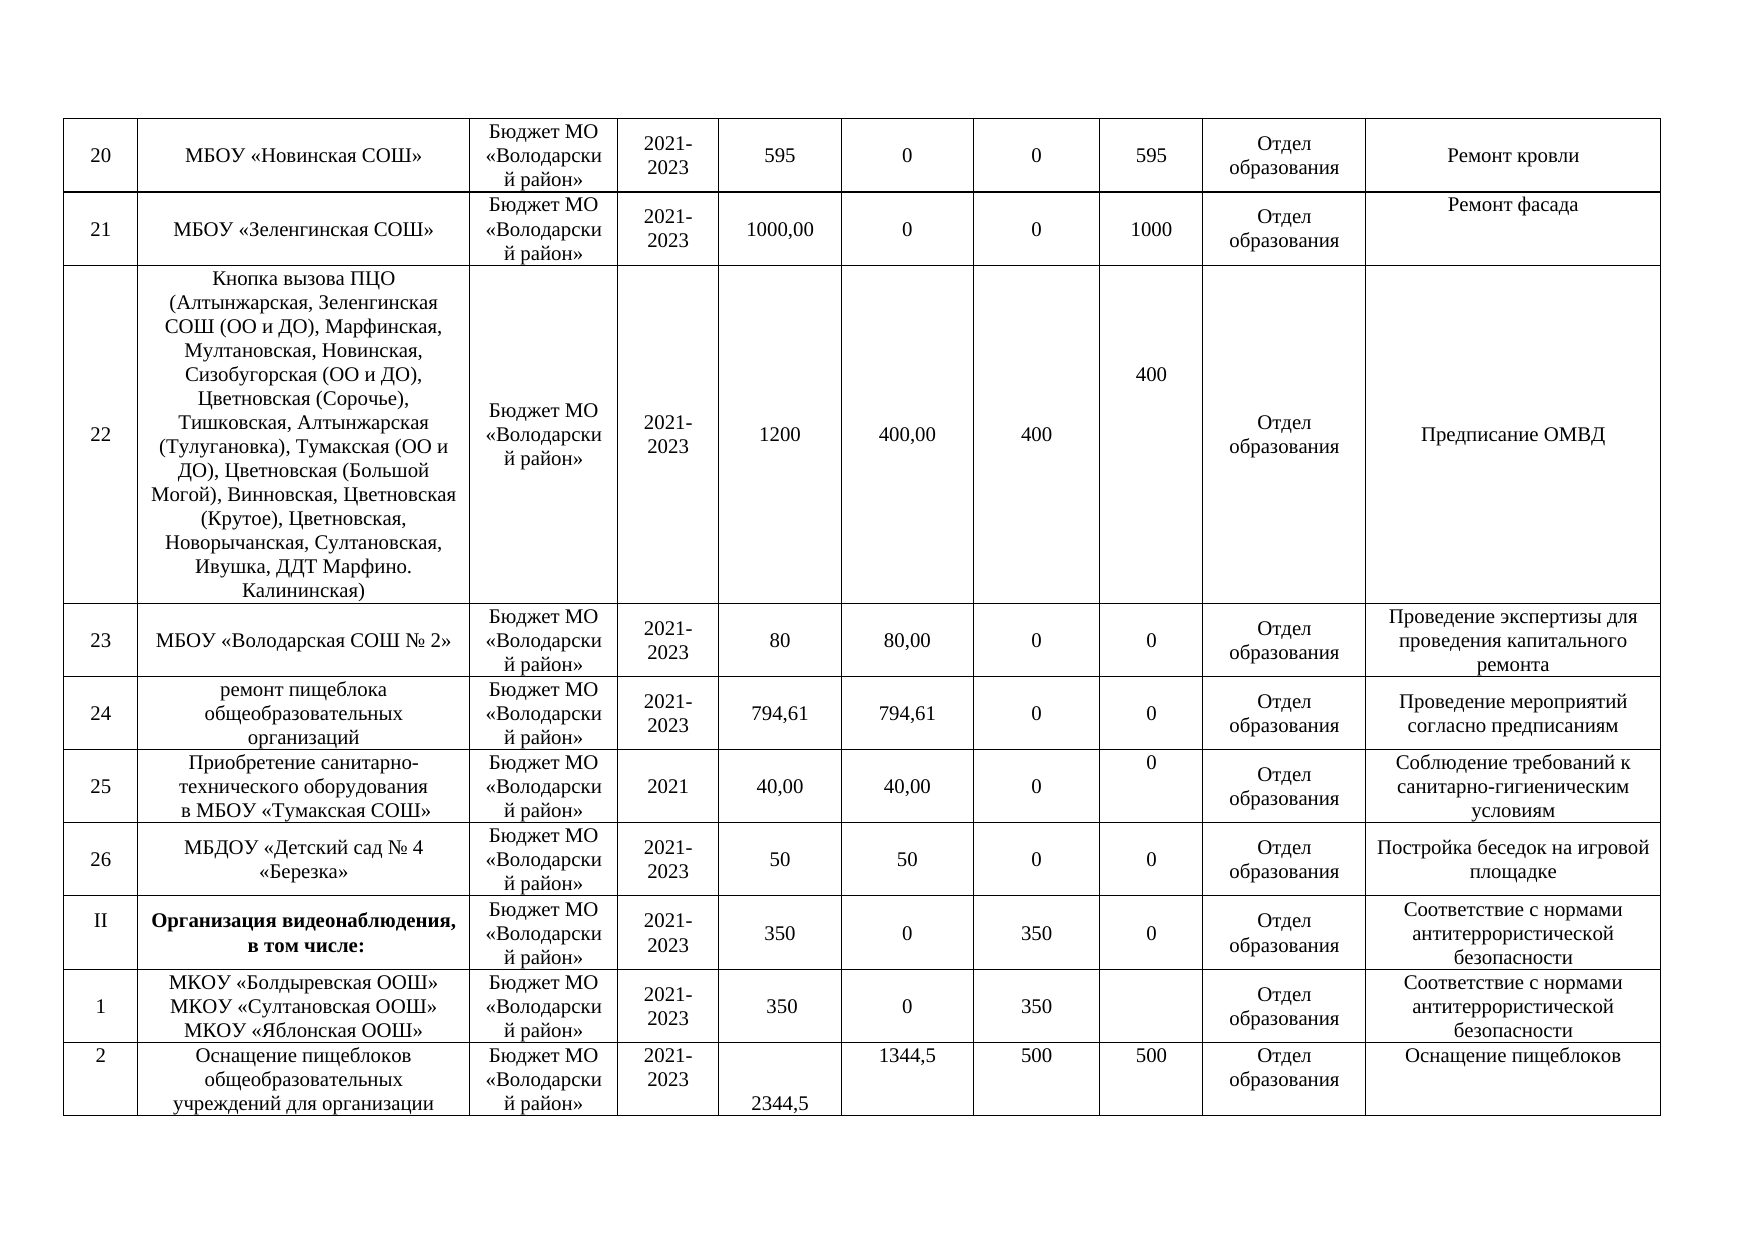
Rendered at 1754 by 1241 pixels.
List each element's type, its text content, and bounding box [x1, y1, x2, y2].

table_cell Отдел образования [1203, 266, 1365, 602]
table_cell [470, 1043, 617, 1115]
table_cell 0 [974, 119, 1099, 191]
table_cell 40,00 [842, 750, 973, 822]
table_cell 0 [842, 896, 973, 969]
table_cell 794,61 [842, 677, 973, 749]
table_cell 400 [1100, 266, 1202, 602]
table_cell Отдел образования [1203, 119, 1365, 191]
table_cell Предписание ОМВД [1366, 266, 1660, 602]
table_cell Проведение экспертизы для проведения капитального ремонта [1366, 604, 1660, 676]
table_cell 0 [1100, 677, 1202, 749]
table_cell 0 [974, 193, 1099, 264]
table_cell 2021 [618, 750, 718, 822]
table_cell [1100, 970, 1202, 1042]
table_cell 25 [64, 750, 137, 822]
table_cell 400 [974, 266, 1099, 602]
table_cell Соблюдение требований к санитарно-гигиеническим условиям [1366, 750, 1660, 822]
table_cell Бюджет МО «Володарский район» [470, 970, 617, 1042]
table_cell 40,00 [719, 750, 841, 822]
table_cell 80,00 [842, 604, 973, 676]
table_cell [470, 119, 617, 191]
table_cell Бюджет МО «Володарский район» [470, 677, 617, 749]
table_cell Соответствие с нормами антитеррористической безопасности [1366, 970, 1660, 1042]
table_cell Соответствие с нормами антитеррористической безопасности [1366, 896, 1660, 969]
table_cell 400,00 [842, 266, 973, 602]
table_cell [138, 1043, 469, 1115]
table_cell 350 [719, 896, 841, 969]
table_cell 2344,5 [719, 1043, 841, 1115]
table_cell ремонт пищеблока общеобразовательных организаций [138, 677, 469, 749]
table_cell 0 [1100, 604, 1202, 676]
table_cell Отдел образования [1203, 750, 1365, 822]
table_cell Отдел образования [1203, 970, 1365, 1042]
table_cell 1344,5 [842, 1043, 973, 1115]
table_cell 21 [64, 193, 137, 264]
table_cell 23 [64, 604, 137, 676]
table_cell 0 [1100, 896, 1202, 969]
table_cell 1000,00 [719, 193, 841, 264]
table_cell Отдел образования [1203, 677, 1365, 749]
table_cell Отдел образования [1203, 896, 1365, 969]
table_cell 80 [719, 604, 841, 676]
table_cell 0 [974, 604, 1099, 676]
table_cell 2021-2023 [618, 970, 718, 1042]
table_cell 2021-2023 [618, 604, 718, 676]
table_cell 1200 [719, 266, 841, 602]
table_cell МБДОУ «Детский сад № 4 «Березка» [138, 823, 469, 895]
table_cell 1 [64, 970, 137, 1042]
table_cell Организация видеонаблюдения, в том числе: [138, 896, 469, 969]
table_cell Постройка беседок на игровой площадке [1366, 823, 1660, 895]
table_cell Бюджет МО «Володарский район» [470, 604, 617, 676]
table_cell 2021-2023 [618, 823, 718, 895]
table_cell 2 [64, 1043, 137, 1115]
table_cell 2021-2023 [618, 193, 718, 264]
table_cell 595 [719, 119, 841, 191]
table_cell 500 [974, 1043, 1099, 1115]
table_cell 0 [1100, 750, 1202, 822]
table_cell Бюджет МО «Володарский район» [470, 896, 617, 969]
table_cell Проведение мероприятий согласно предписаниям [1366, 677, 1660, 749]
table_cell Кнопка вызова ПЦО (Алтынжарская, Зеленгинская СОШ (ОО и ДО), Марфинская, Мултановская, Новинская, Сизобугорская (ОО и ДО), Цветновская (Сорочье), Тишковская, Алтынжарская (Тулугановка), Тумакская (ОО и ДО), Цветновская (Большой Могой), Винновская, Цветновская (Крутое), Цветновская, Новорычанская, Султановская, Ивушка, ДДТ Марфино. Калининская) [138, 266, 469, 602]
table_cell 2021-2023 [618, 266, 718, 602]
table_cell 350 [719, 970, 841, 1042]
table_cell 50 [842, 823, 973, 895]
table_cell 2021-2023 [618, 119, 718, 191]
table_cell II [64, 896, 137, 969]
table_cell Отдел образования [1203, 193, 1365, 264]
table_cell Отдел образования [1203, 604, 1365, 676]
table_cell Отдел образования [1203, 1043, 1365, 1115]
table_cell МБОУ «Зеленгинская СОШ» [138, 193, 469, 264]
table_cell 0 [842, 193, 973, 264]
table_cell 794,61 [719, 677, 841, 749]
table_cell 2021-2023 [618, 1043, 718, 1115]
table_cell 0 [842, 119, 973, 191]
table_cell Ремонт кровли [1366, 119, 1660, 191]
table_cell Бюджет МО «Володарский район» [470, 266, 617, 602]
table_cell 24 [64, 677, 137, 749]
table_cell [1366, 1043, 1660, 1115]
table_cell 2021-2023 [618, 677, 718, 749]
table_cell Бюджет МО «Володарский район» [470, 750, 617, 822]
table_cell 350 [974, 970, 1099, 1042]
table_cell 26 [64, 823, 137, 895]
table_cell 20 [64, 119, 137, 191]
table_cell Отдел образования [1203, 823, 1365, 895]
table_cell 0 [974, 823, 1099, 895]
table_cell Ремонт фасада [1366, 193, 1660, 264]
table_cell 50 [719, 823, 841, 895]
table_cell 1000 [1100, 193, 1202, 264]
table_cell МКОУ «Болдыревская ООШ» МКОУ «Султановская ООШ» МКОУ «Яблонская ООШ» [138, 970, 469, 1042]
table_cell 2021-2023 [618, 896, 718, 969]
table_cell 595 [1100, 119, 1202, 191]
table_cell 0 [842, 970, 973, 1042]
table_cell 22 [64, 266, 137, 602]
table_cell 350 [974, 896, 1099, 969]
table_cell Бюджет МО «Володарский район» [470, 823, 617, 895]
table_cell 0 [974, 677, 1099, 749]
table_cell МБОУ «Володарская СОШ № 2» [138, 604, 469, 676]
table_cell 0 [974, 750, 1099, 822]
table_cell 0 [1100, 823, 1202, 895]
table_cell Приобретение санитарно-технического оборудования в МБОУ «Тумакская СОШ» [138, 750, 469, 822]
table_cell 500 [1100, 1043, 1202, 1115]
table_cell Бюджет МО «Володарский район» [470, 193, 617, 264]
table_cell МБОУ «Новинская СОШ» [138, 119, 469, 191]
